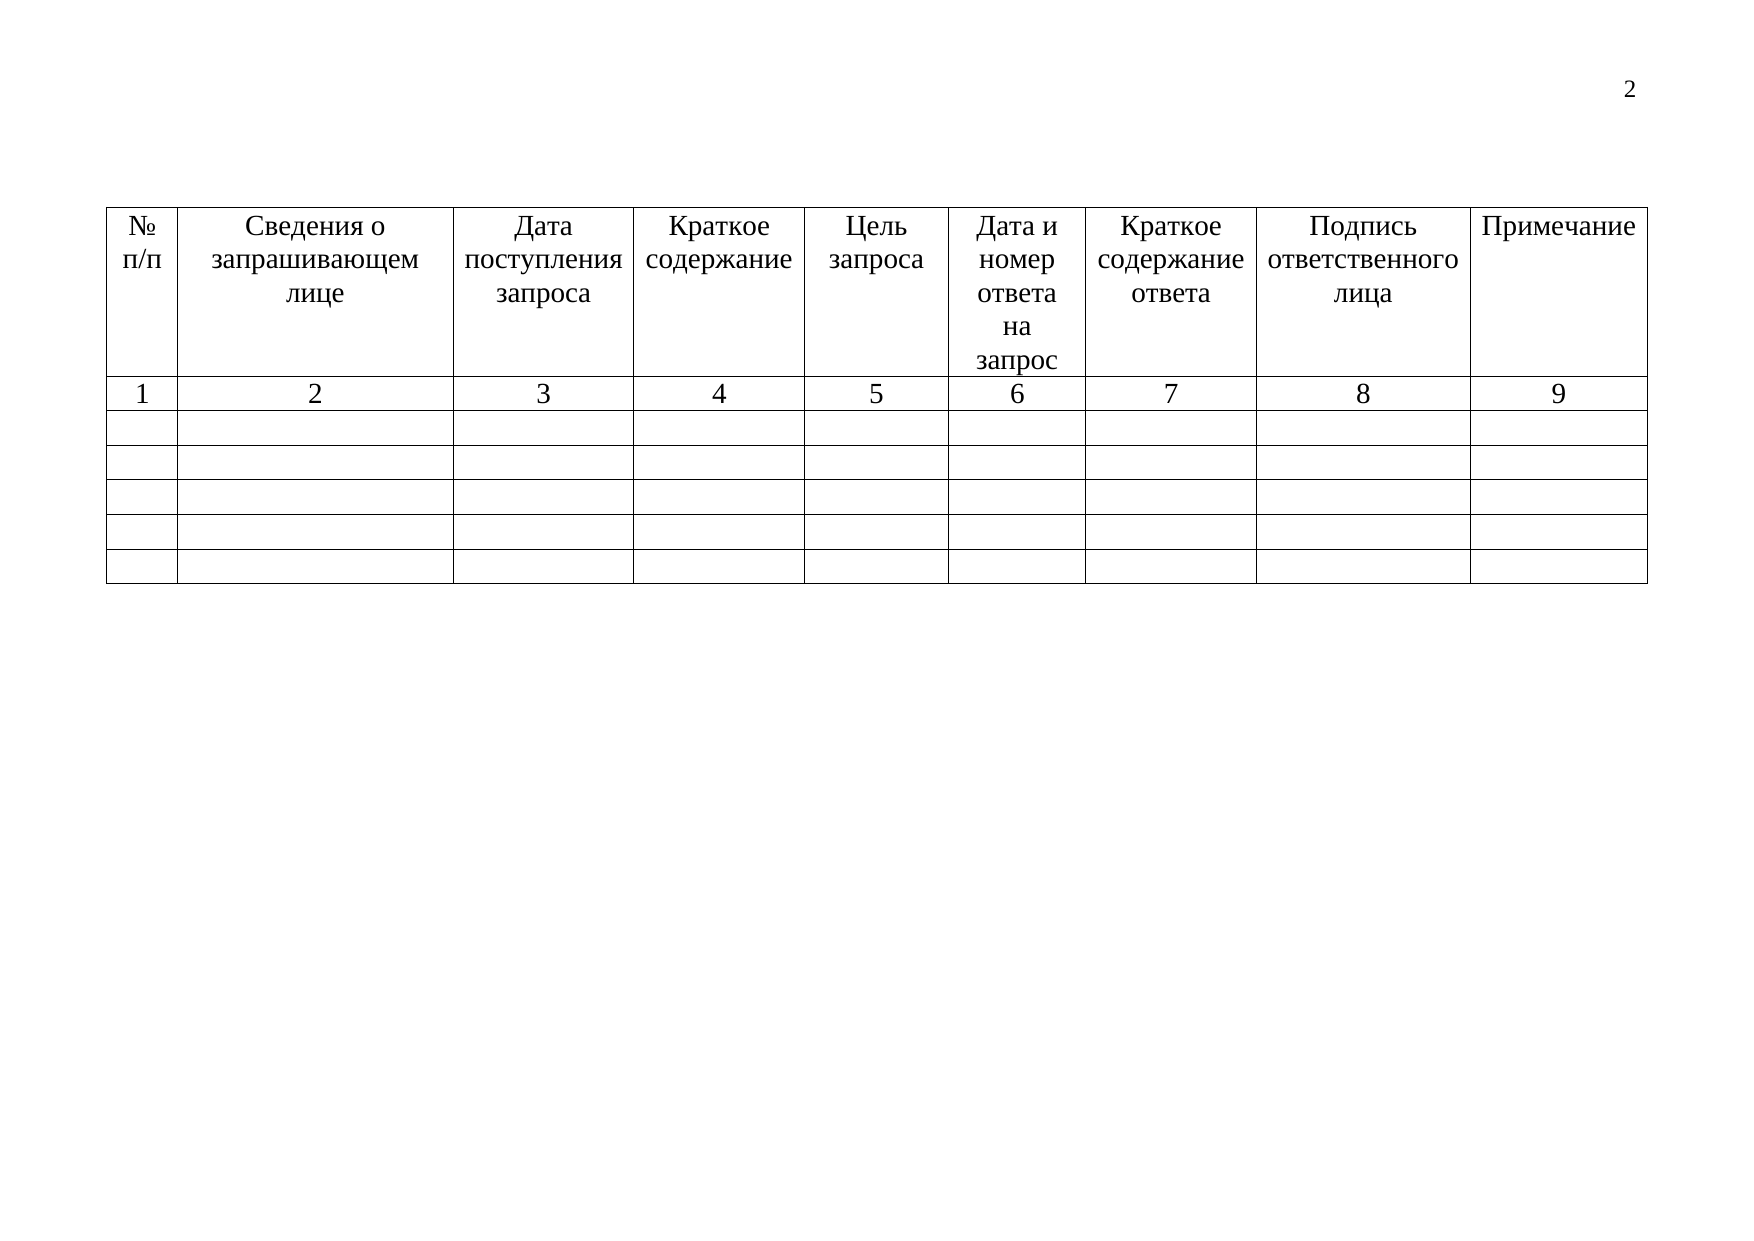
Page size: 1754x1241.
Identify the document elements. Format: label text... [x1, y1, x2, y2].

table_cell 3 [454, 377, 633, 410]
table_cell [454, 515, 633, 548]
table_cell [1086, 550, 1256, 583]
table_header Сведения о запрашивающем лице [178, 208, 453, 376]
table_cell 7 [1086, 377, 1256, 410]
table_cell [805, 515, 948, 548]
table_cell [1257, 550, 1470, 583]
table_cell [1086, 411, 1256, 445]
table_cell [949, 446, 1085, 479]
table_header Дата и номер ответа на запрос [949, 208, 1085, 376]
table_cell 1 [107, 377, 177, 410]
table_cell [454, 550, 633, 583]
table_cell [1471, 515, 1647, 548]
table_cell [107, 550, 177, 583]
table_cell [634, 446, 804, 479]
table_cell [805, 446, 948, 479]
table_header Подпись ответственного лица [1257, 208, 1470, 376]
table_cell [107, 480, 177, 514]
table_cell [949, 480, 1085, 514]
table_cell 2 [178, 377, 453, 410]
table_cell [107, 515, 177, 548]
table_cell [107, 411, 177, 445]
table_cell 9 [1471, 377, 1647, 410]
table_cell [1257, 411, 1470, 445]
table_cell [454, 446, 633, 479]
table_cell [805, 550, 948, 583]
table_cell [178, 515, 453, 548]
table_cell [1257, 446, 1470, 479]
table_cell [634, 411, 804, 445]
table_cell [178, 480, 453, 514]
table_cell [1471, 480, 1647, 514]
table_cell [1471, 446, 1647, 479]
table_cell [454, 480, 633, 514]
table_cell [1086, 480, 1256, 514]
table_header Примечание [1471, 208, 1647, 376]
table_cell [178, 446, 453, 479]
table_header Краткое содержание ответа [1086, 208, 1256, 376]
table_cell [805, 411, 948, 445]
table_cell [949, 550, 1085, 583]
table_cell [107, 446, 177, 479]
table_cell [1257, 515, 1470, 548]
table_cell [1257, 480, 1470, 514]
table_cell [454, 411, 633, 445]
table_cell [949, 515, 1085, 548]
table_cell 8 [1257, 377, 1470, 410]
table_cell [634, 515, 804, 548]
table_cell 6 [949, 377, 1085, 410]
table_cell [1471, 550, 1647, 583]
table_header Цель запроса [805, 208, 948, 376]
table_cell 5 [805, 377, 948, 410]
table_header Краткое содержание [634, 208, 804, 376]
table_cell [1086, 446, 1256, 479]
table_header Дата поступления запроса [454, 208, 633, 376]
table_cell [949, 411, 1085, 445]
table_cell 4 [634, 377, 804, 410]
table_cell [1471, 411, 1647, 445]
table_header № п/п [107, 208, 177, 376]
table_cell [178, 411, 453, 445]
table_cell [634, 550, 804, 583]
table_cell [634, 480, 804, 514]
table_cell [178, 550, 453, 583]
table_cell [805, 480, 948, 514]
table_cell [1086, 515, 1256, 548]
